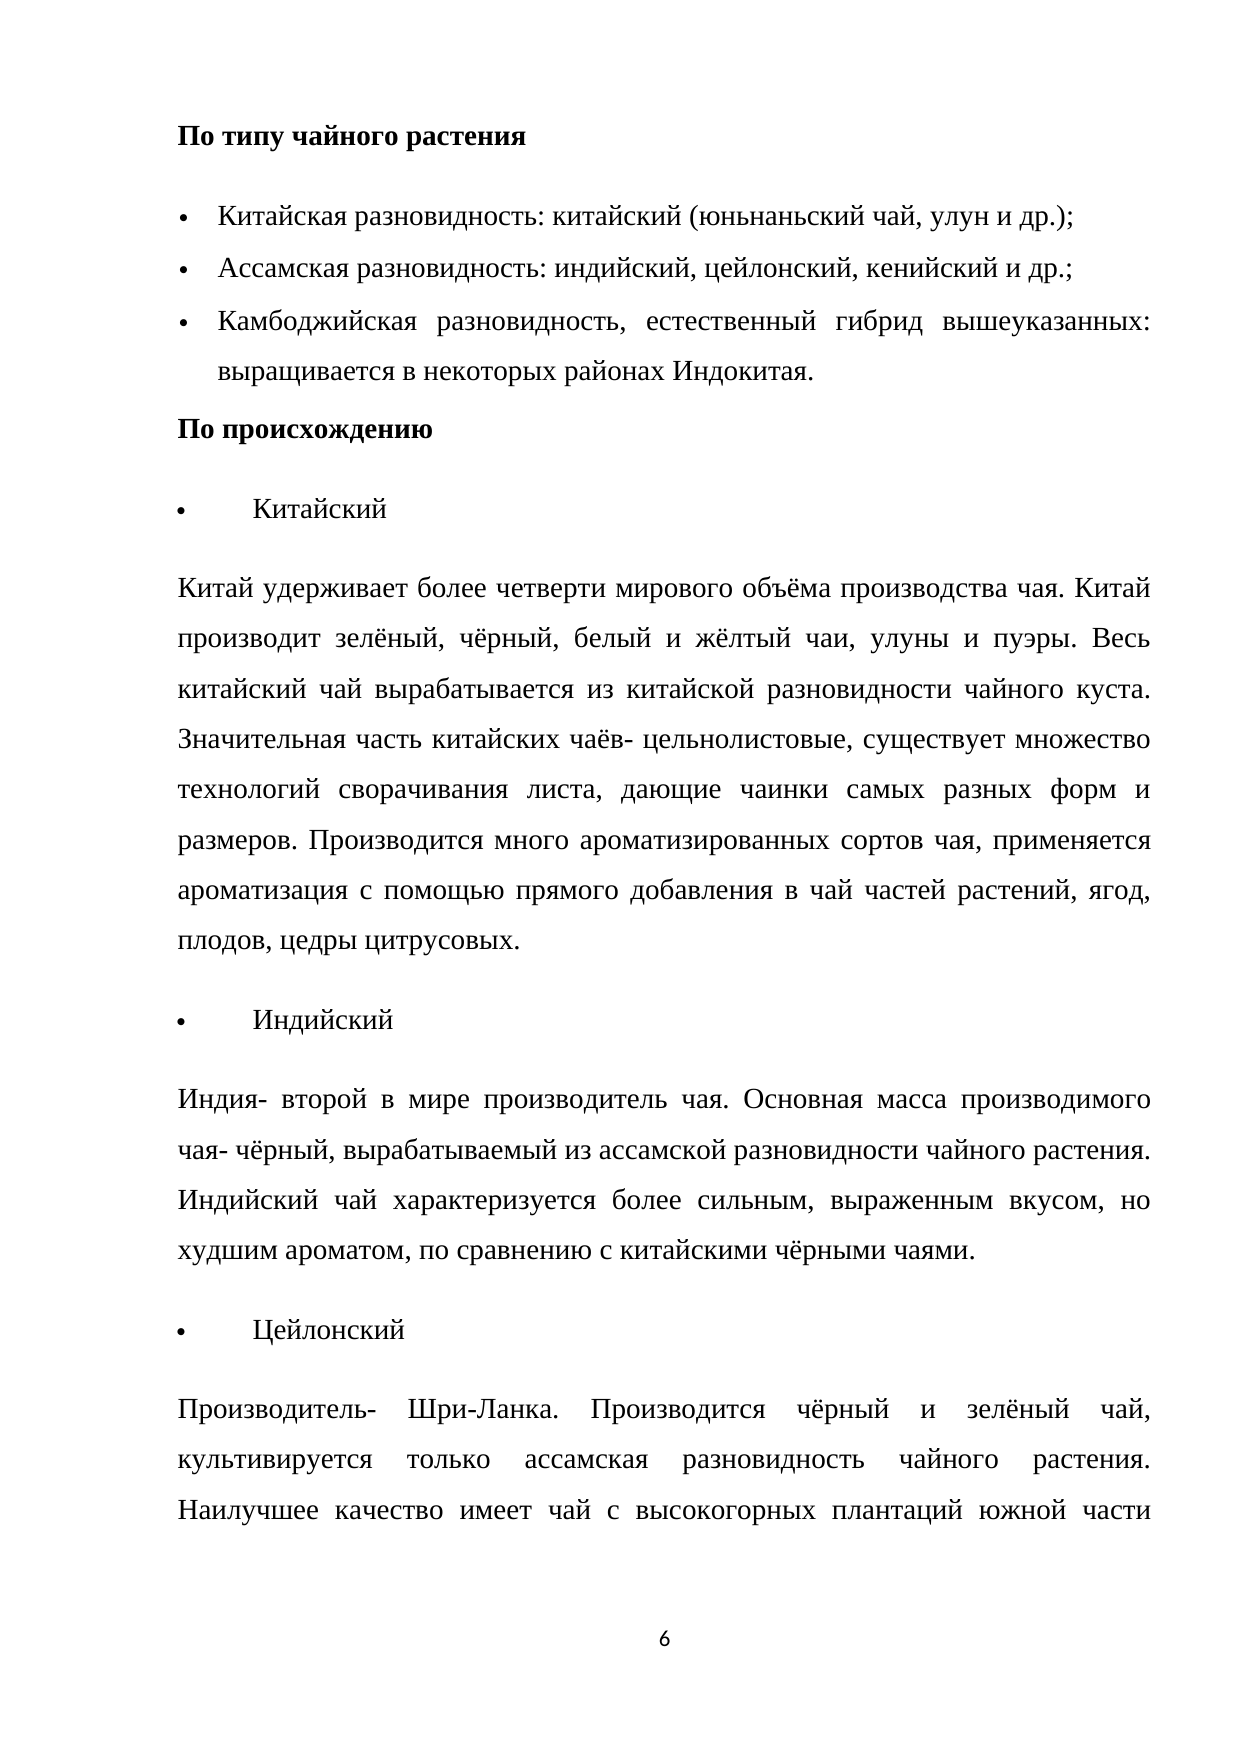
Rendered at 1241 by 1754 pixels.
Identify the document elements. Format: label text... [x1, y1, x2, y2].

list Ассамская разновидность: индийский, цейлонский, кенийский и др.; [180, 250, 1152, 284]
list Китайский [177, 491, 1152, 524]
list Китайская разновидность: китайский (юньнаньский чай, улун и др.); [180, 198, 1152, 231]
text Индия- второй в мире производитель чая. Основная масса производимого чая- чёрный, вырабатываемый из ассамской разновидности чайного растения. Индийский чай характеризуется более сильным, выраженным вкусом, но худшим ароматом, по сравнению с китайскими чёрными чаями. [177, 1081, 1152, 1266]
list Цейлонский [177, 1312, 1152, 1345]
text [177, 1391, 1152, 1526]
subtitle По происхождению [177, 411, 1152, 445]
list Индийский [177, 1002, 1152, 1036]
subtitle По типу чайного растения [177, 118, 1152, 152]
list Камбоджийская разновидность, естественный гибрид вышеуказанных: выращивается в некоторых районах Индокитая. [180, 303, 1152, 387]
text Китай удерживает более четверти мирового объёма производства чая. Китай производит зелёный, чёрный, белый и жёлтый чаи, улуны и пуэры. Весь китайский чай вырабатывается из китайской разновидности чайного куста. Значительная часть китайских чаёв- цельнолистовые, существует множество технологий сворачивания листа, дающие чаинки самых разных форм и размеров. Производится много ароматизированных сортов чая, применяется ароматизация с помощью прямого добавления в чай частей растений, ягод, плодов, цедры цитрусовых. [177, 570, 1152, 956]
